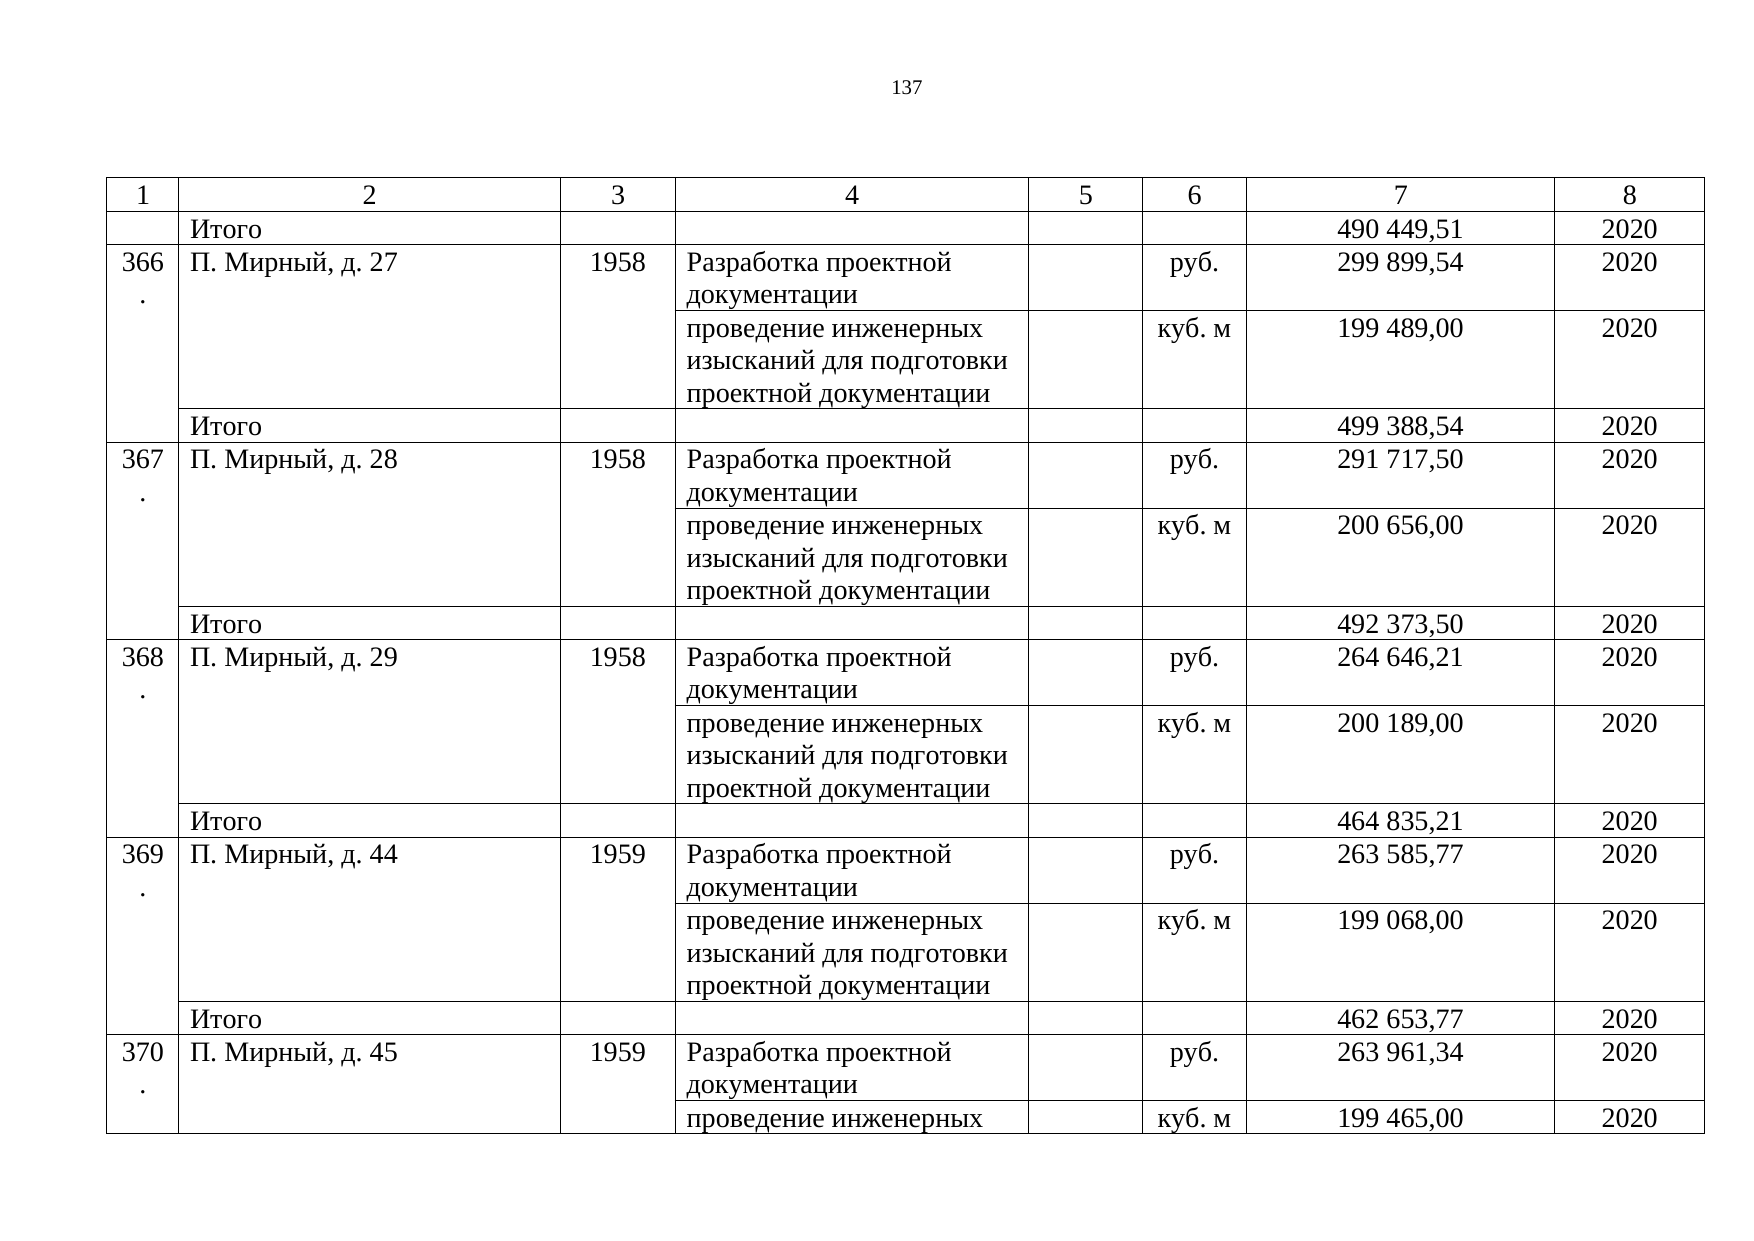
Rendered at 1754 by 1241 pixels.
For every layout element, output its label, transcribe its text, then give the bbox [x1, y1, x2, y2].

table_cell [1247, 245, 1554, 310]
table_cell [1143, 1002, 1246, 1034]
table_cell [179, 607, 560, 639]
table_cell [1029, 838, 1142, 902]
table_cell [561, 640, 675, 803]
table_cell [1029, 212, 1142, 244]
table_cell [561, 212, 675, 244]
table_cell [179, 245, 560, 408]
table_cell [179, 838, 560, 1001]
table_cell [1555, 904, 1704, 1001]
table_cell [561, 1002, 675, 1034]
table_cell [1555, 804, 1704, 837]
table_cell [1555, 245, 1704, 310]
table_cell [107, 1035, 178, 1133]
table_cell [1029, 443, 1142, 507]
table_header 4 [676, 178, 1028, 211]
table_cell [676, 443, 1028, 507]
table_header 6 [1143, 178, 1246, 211]
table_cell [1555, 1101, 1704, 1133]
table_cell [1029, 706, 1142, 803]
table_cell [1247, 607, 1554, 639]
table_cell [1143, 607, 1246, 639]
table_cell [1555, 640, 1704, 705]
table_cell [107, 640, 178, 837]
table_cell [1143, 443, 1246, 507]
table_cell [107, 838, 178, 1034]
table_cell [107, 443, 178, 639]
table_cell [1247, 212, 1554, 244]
table_header 8 [1555, 178, 1704, 211]
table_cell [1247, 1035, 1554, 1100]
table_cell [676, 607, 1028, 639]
table_header 5 [1029, 178, 1142, 211]
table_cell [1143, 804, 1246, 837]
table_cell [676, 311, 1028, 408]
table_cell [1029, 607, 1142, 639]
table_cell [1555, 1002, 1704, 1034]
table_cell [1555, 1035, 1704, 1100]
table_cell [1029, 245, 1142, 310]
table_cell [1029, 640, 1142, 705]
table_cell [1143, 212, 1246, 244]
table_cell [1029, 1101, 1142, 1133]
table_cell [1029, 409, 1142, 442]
table_header 2 [179, 178, 560, 211]
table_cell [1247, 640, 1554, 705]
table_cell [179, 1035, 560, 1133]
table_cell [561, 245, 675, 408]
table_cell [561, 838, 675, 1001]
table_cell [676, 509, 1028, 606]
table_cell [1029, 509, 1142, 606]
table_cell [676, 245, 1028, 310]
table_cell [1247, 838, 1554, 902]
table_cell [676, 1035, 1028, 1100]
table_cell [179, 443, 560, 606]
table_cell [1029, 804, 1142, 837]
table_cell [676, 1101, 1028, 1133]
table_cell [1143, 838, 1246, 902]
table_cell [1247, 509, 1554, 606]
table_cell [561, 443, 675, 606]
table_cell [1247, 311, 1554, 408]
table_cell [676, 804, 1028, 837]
table_header 3 [561, 178, 675, 211]
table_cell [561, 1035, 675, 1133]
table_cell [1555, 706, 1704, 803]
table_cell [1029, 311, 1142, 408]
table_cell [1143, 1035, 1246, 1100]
table_header 7 [1247, 178, 1554, 211]
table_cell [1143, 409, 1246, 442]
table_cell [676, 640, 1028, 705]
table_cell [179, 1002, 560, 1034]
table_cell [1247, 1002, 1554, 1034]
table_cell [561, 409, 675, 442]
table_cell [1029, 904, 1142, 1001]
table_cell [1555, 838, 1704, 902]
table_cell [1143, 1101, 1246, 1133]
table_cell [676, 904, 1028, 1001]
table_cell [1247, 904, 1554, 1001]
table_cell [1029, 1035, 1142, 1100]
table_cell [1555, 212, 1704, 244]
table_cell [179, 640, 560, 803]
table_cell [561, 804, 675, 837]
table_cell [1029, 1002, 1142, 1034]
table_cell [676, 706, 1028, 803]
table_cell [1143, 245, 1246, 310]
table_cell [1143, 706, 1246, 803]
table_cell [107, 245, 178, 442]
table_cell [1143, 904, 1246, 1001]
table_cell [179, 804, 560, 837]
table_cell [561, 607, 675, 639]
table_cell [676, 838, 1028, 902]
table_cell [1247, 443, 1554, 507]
table_header 1 [107, 178, 178, 211]
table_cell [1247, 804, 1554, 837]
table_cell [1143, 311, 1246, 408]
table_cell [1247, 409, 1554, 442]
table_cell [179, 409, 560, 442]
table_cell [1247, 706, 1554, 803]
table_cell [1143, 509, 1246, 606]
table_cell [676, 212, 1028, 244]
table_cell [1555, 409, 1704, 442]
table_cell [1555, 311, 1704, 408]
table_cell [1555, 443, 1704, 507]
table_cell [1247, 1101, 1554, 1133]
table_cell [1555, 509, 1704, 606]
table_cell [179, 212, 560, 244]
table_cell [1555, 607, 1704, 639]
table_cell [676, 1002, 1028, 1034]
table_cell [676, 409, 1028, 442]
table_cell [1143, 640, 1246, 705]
